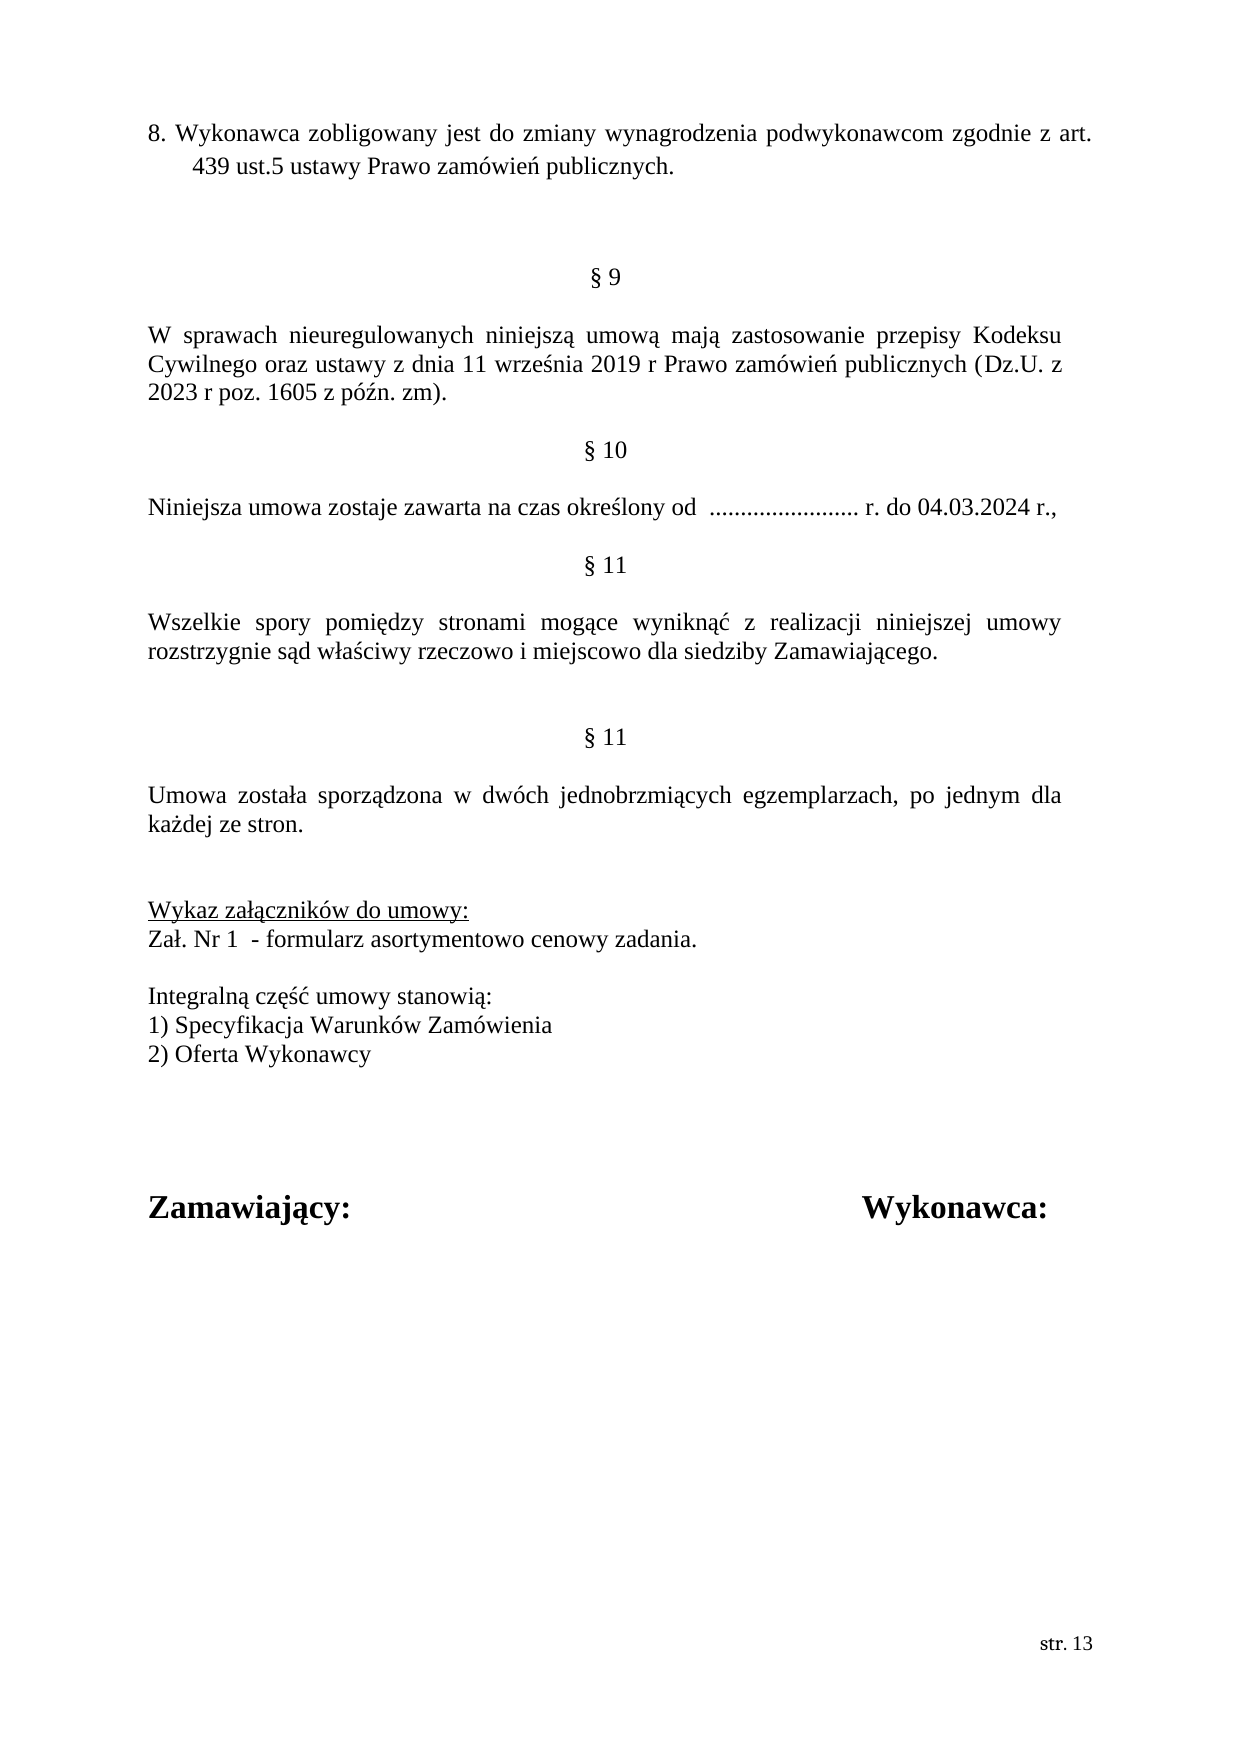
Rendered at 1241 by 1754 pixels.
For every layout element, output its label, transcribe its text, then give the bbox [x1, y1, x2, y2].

text Wykaz załączników do umowy: [148, 895, 1062, 924]
text § 11 [148, 550, 1062, 579]
text Zamawiający: Wykonawca: [148, 1187, 1062, 1226]
text 8. Wykonawca zobligowany jest do zmiany wynagrodzenia podwykonawcom zgodnie z art. 439 ust.5 ustawy Prawo zamówień publicznych. [148, 118, 1092, 180]
text 1) Specyfikacja Warunków Zamówienia [148, 1010, 1062, 1039]
text § 9 [148, 262, 1062, 291]
text 2) Oferta Wykonawcy [148, 1039, 1062, 1067]
text Zał. Nr 1 - formularz asortymentowo cenowy zadania. [148, 924, 1062, 952]
text Wszelkie spory pomiędzy stronami mogące wyniknąć z realizacji niniejszej umowy rozstrzygnie sąd właściwy rzeczowo i miejscowo dla siedziby Zamawiającego. [148, 607, 1062, 665]
text Niniejsza umowa zostaje zawarta na czas określony od ........................ r. do 04.03.2024 r., [148, 492, 1062, 521]
text W sprawach nieuregulowanych niniejszą umową mają zastosowanie przepisy Kodeksu Cywilnego oraz ustawy z dnia 11 września 2019 r Prawo zamówień publicznych (Dz.U. z 2023 r poz. 1605 z późn. zm). [148, 320, 1062, 406]
text Umowa została sporządzona w dwóch jednobrzmiących egzemplarzach, po jednym dla każdej ze stron. [148, 780, 1062, 837]
text Integralną część umowy stanowią: [148, 981, 1062, 1010]
text § 11 [148, 722, 1062, 751]
text § 10 [148, 435, 1062, 464]
